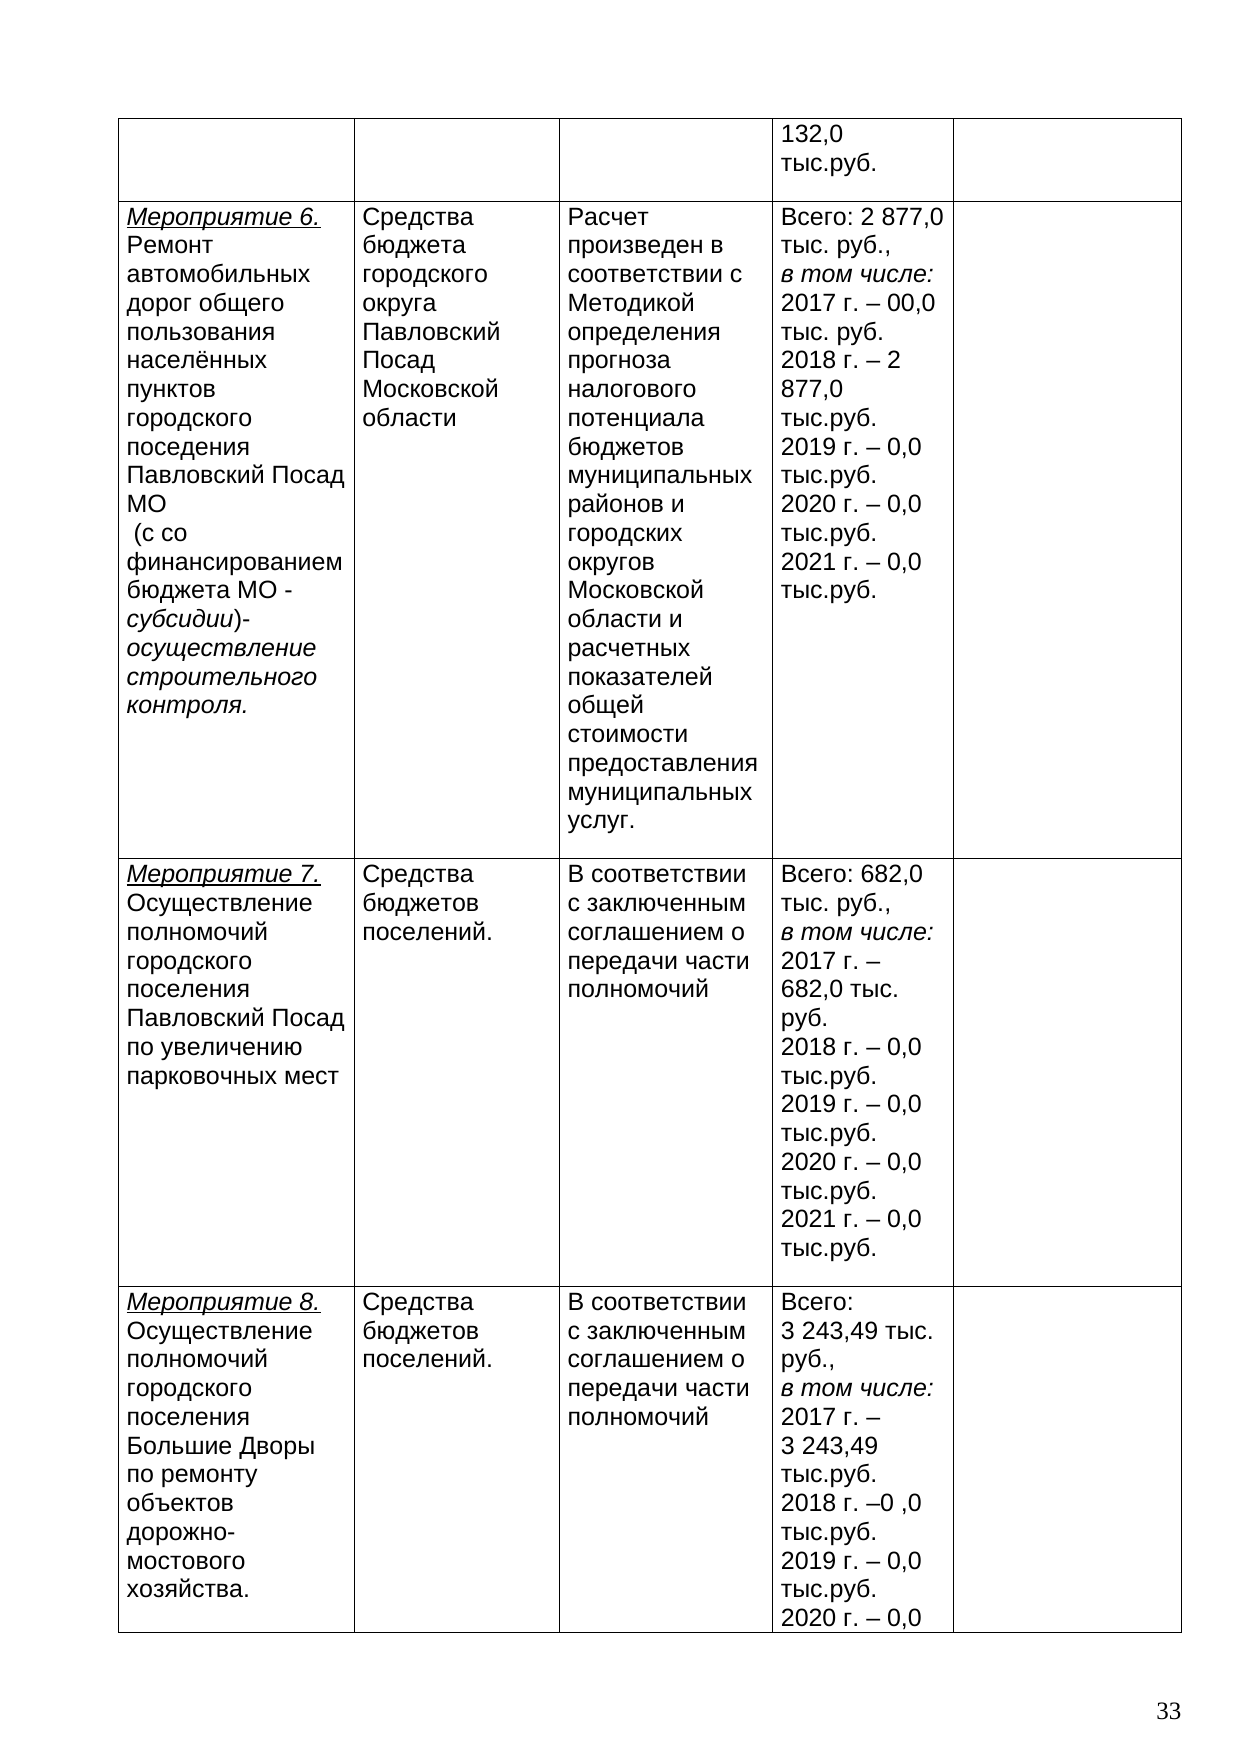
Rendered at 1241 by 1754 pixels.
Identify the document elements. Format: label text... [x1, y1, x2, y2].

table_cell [119, 1287, 354, 1632]
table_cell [119, 119, 354, 201]
table_cell [954, 202, 1181, 858]
table_cell [954, 1287, 1181, 1632]
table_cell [560, 119, 772, 201]
table_cell [954, 859, 1181, 1286]
table_cell Всего: 2 877,0 тыс. руб., в том числе: 2017 г. – 00,0 тыс. руб. 2018 г. – 2 877,0 тыс.руб. 2019 г. – 0,0 тыс.руб. 2020 г. – 0,0 тыс.руб. 2021 г. – 0,0 тыс.руб. [773, 202, 953, 858]
table_cell Средства бюджетов поселений. [355, 859, 559, 1286]
table_cell Мероприятие 7. Осуществление полномочий городского поселения Павловский Посад по увеличению парковочных мест [119, 859, 354, 1286]
table_cell В соответствии с заключенным соглашением о передачи части полномочий [560, 859, 772, 1286]
table_cell Мероприятие 6. Ремонт автомобильных дорог общего пользования населённых пунктов городского поседения Павловский Посад МО (с со финансированием бюджета МО - субсидии)- осуществление строительного контроля. [119, 202, 354, 858]
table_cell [355, 1287, 559, 1632]
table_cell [773, 119, 953, 201]
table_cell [560, 1287, 772, 1632]
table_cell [773, 1287, 953, 1632]
table_cell Всего: 682,0 тыс. руб., в том числе: 2017 г. – 682,0 тыс. руб. 2018 г. – 0,0 тыс.руб. 2019 г. – 0,0 тыс.руб. 2020 г. – 0,0 тыс.руб. 2021 г. – 0,0 тыс.руб. [773, 859, 953, 1286]
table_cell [355, 119, 559, 201]
table_cell [954, 119, 1181, 201]
table_cell Средства бюджета городского округа Павловский Посад Московской области [355, 202, 559, 858]
